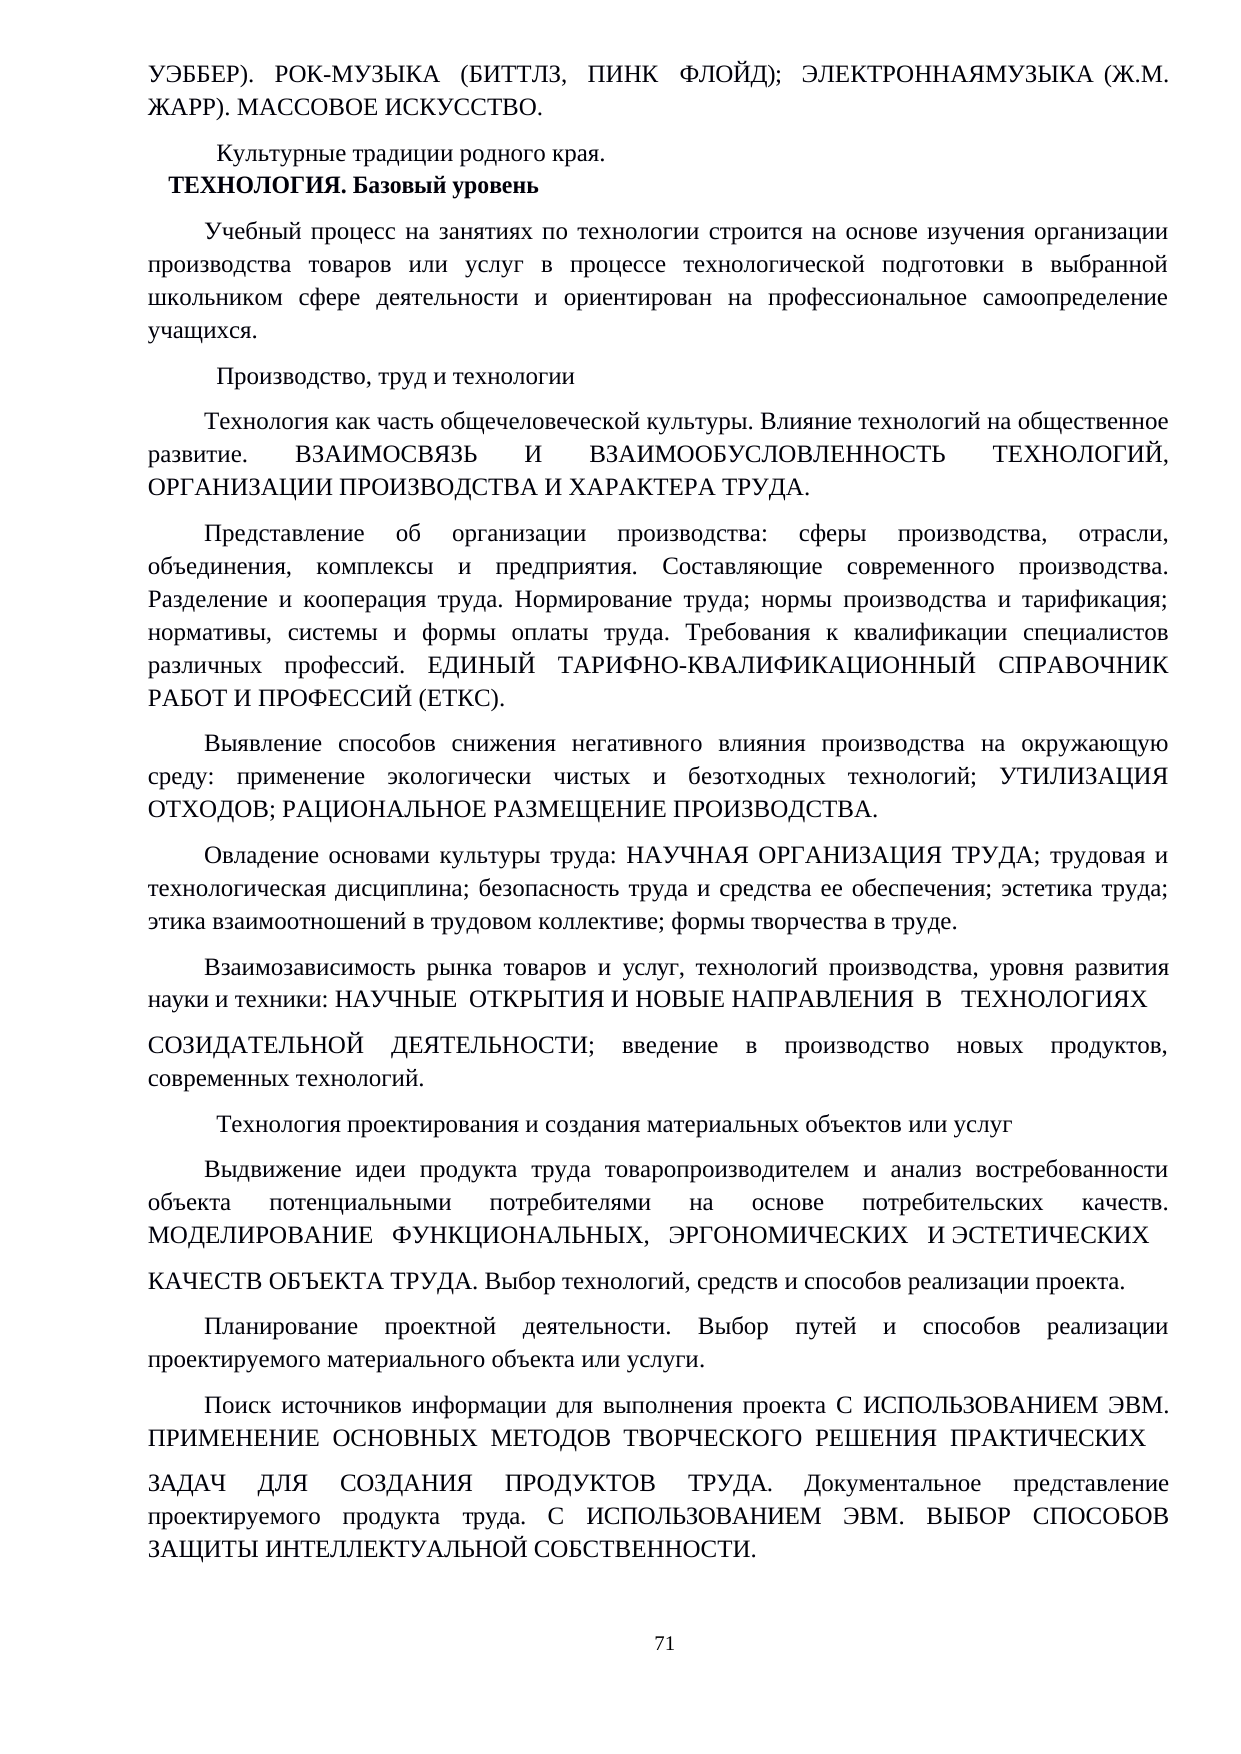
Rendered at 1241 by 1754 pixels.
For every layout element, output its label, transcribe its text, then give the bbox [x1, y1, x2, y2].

text Выявление способов снижения негативного влияния производства на окружающую среду: применение экологически чистых и безотходных технологий; УТИЛИЗАЦИЯ ОТХОДОВ; РАЦИОНАЛЬНОЕ РАЗМЕЩЕНИЕ ПРОИЗВОДСТВА. [148, 728, 1169, 823]
text Технология как часть общечеловеческой культуры. Влияние технологий на общественное развитие. ВЗАИМОСВЯЗЬ И ВЗАИМООБУСЛОВЛЕННОСТЬ ТЕХНОЛОГИЙ, ОРГАНИЗАЦИИ ПРОИЗВОДСТВА И ХАРАКТЕРА ТРУДА. [148, 406, 1170, 501]
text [148, 59, 1169, 121]
text Взаимозависимость рынка товаров и услуг, технологий производства, уровня развития науки и техники: НАУЧНЫЕ ОТКРЫТИЯ И НОВЫЕ НАПРАВЛЕНИЯ В ТЕХНОЛОГИЯХ [148, 952, 1169, 1013]
text СОЗИДАТЕЛЬНОЙ ДЕЯТЕЛЬНОСТИ; введение в производство новых продуктов, современных технологий. [148, 1030, 1169, 1092]
text Поиск источников информации для выполнения проекта С ИСПОЛЬЗОВАНИЕМ ЭВМ. ПРИМЕНЕНИЕ ОСНОВНЫХ МЕТОДОВ ТВОРЧЕСКОГО РЕШЕНИЯ ПРАКТИЧЕСКИХ [148, 1390, 1169, 1452]
text КАЧЕСТВ ОБЪЕКТА ТРУДА. Выбор технологий, средств и способов реализации проекта. [148, 1266, 1181, 1294]
text Производство, труд и технологии [216, 361, 1167, 389]
text Овладение основами культуры труда: НАУЧНАЯ ОРГАНИЗАЦИЯ ТРУДА; трудовая и технологическая дисциплина; безопасность труда и средства ее обеспечения; эстетика труда; этика взаимоотношений в трудовом коллективе; формы творчества в труде. [148, 840, 1169, 935]
text Культурные традиции родного края. ТЕХНОЛОГИЯ. Базовый уровень [168, 138, 614, 199]
text ЗАДАЧ ДЛЯ СОЗДАНИЯ ПРОДУКТОВ ТРУДА. Документальное представление проектируемого продукта труда. С ИСПОЛЬЗОВАНИЕМ ЭВМ. ВЫБОР СПОСОБОВ ЗАЩИТЫ ИНТЕЛЛЕКТУАЛЬНОЙ СОБСТВЕННОСТИ. [148, 1468, 1169, 1563]
text Технология проектирования и создания материальных объектов или услуг [216, 1109, 1167, 1137]
text Планирование проектной деятельности. Выбор путей и способов реализации проектируемого материального объекта или услуги. [148, 1311, 1169, 1373]
text Выдвижение идеи продукта труда товаропроизводителем и анализ востребованности объекта потенциальными потребителями на основе потребительских качеств. МОДЕЛИРОВАНИЕ ФУНКЦИОНАЛЬНЫХ, ЭРГОНОМИЧЕСКИХ И ЭСТЕТИЧЕСКИХ [148, 1154, 1169, 1249]
text Учебный процесс на занятиях по технологии строится на основе изучения организации производства товаров или услуг в процессе технологической подготовки в выбранной школьником сфере деятельности и ориентирован на профессиональное самоопределение учащихся. [148, 216, 1169, 344]
text Представление об организации производства: сферы производства, отрасли, объединения, комплексы и предприятия. Составляющие современного производства. Разделение и кооперация труда. Нормирование труда; нормы производства и тарификация; нормативы, системы и формы оплаты труда. Требования к квалификации специалистов различных профессий. ЕДИНЫЙ ТАРИФНО-КВАЛИФИКАЦИОННЫЙ СПРАВОЧНИК РАБОТ И ПРОФЕССИЙ (ЕТКС). [148, 518, 1169, 712]
